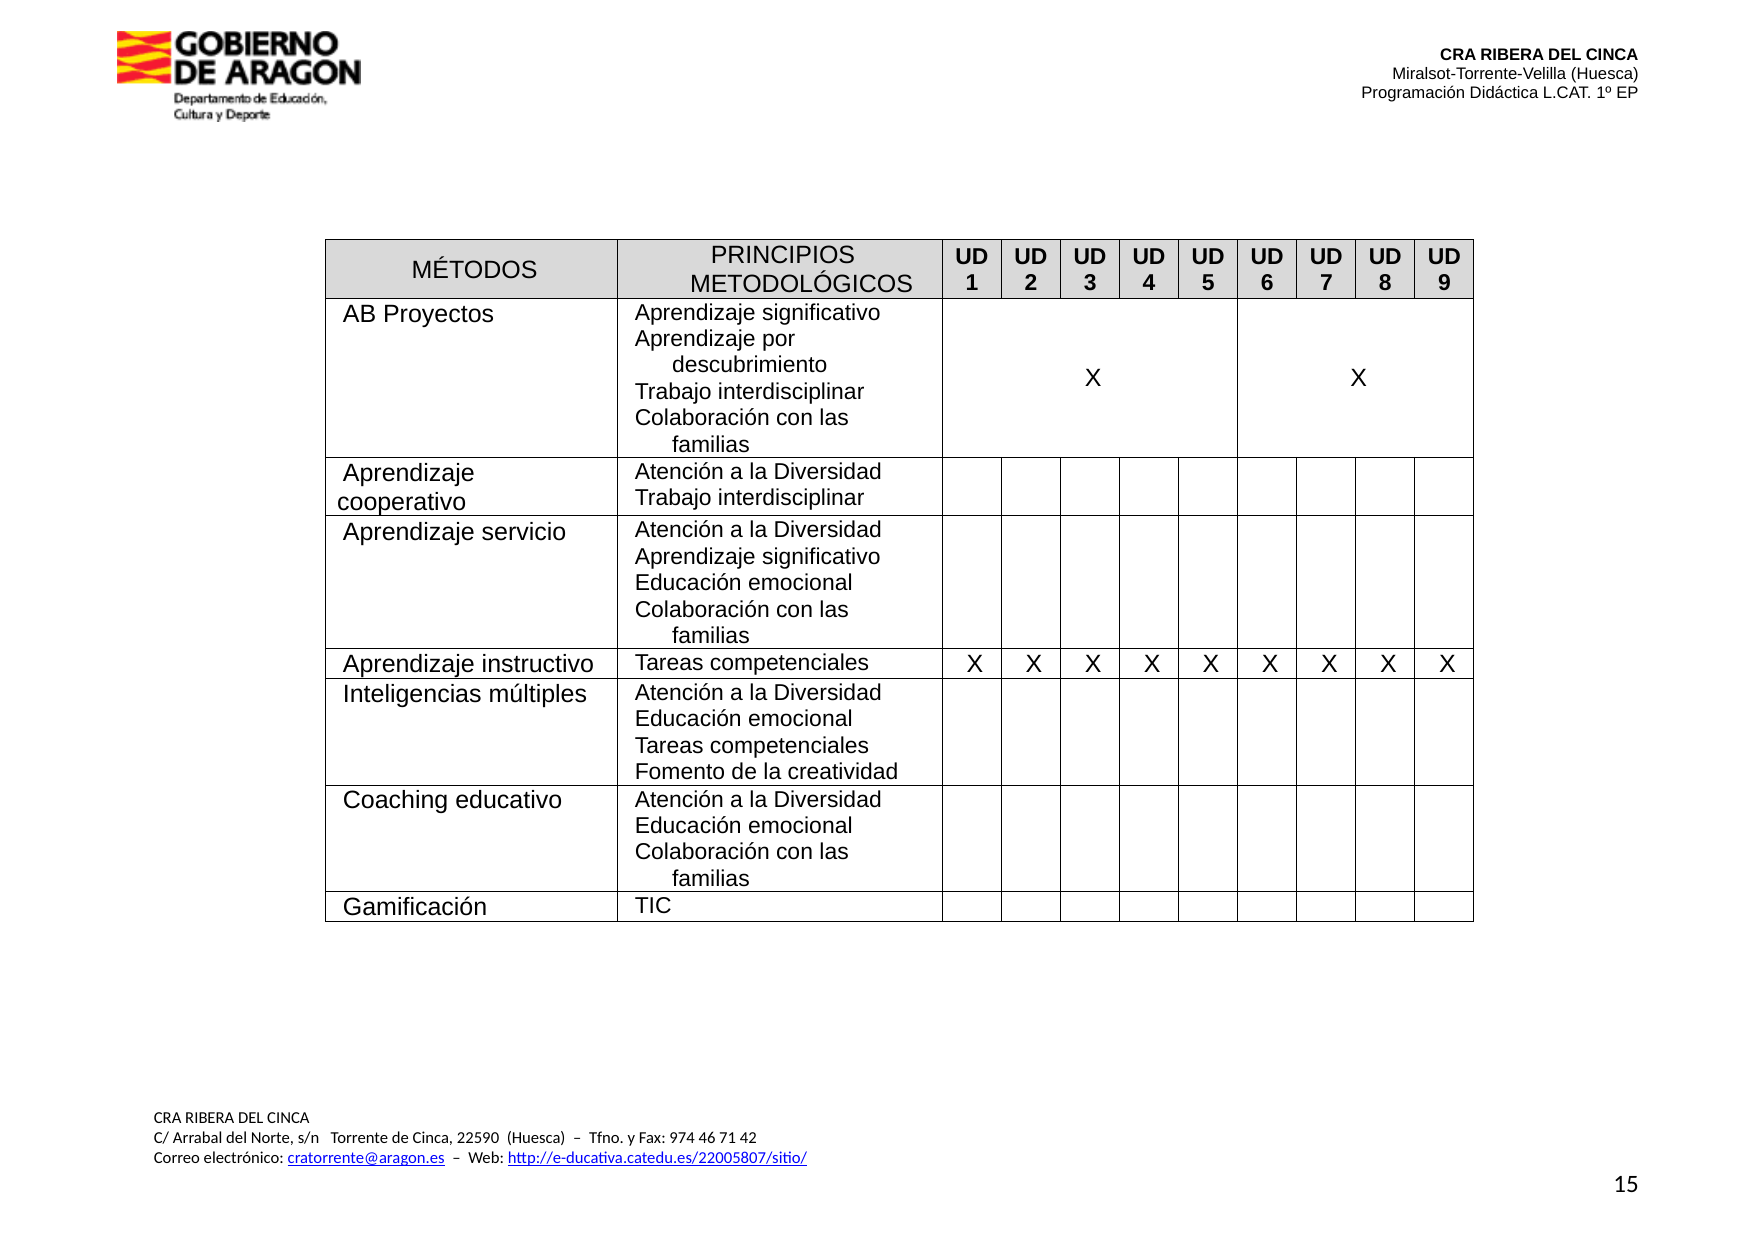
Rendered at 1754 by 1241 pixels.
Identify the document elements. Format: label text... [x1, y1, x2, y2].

table_cell [943, 679, 1001, 784]
table_cell [1297, 679, 1355, 784]
table_cell Aprendizaje instructivo [326, 649, 617, 678]
table_cell [1356, 786, 1414, 891]
table_header UD6 [1238, 240, 1296, 298]
table_cell Atención a la Diversidad Aprendizaje significativo Educación emocional Colaboración con las familias [618, 516, 942, 648]
table_cell [943, 458, 1001, 515]
table_header UD4 [1120, 240, 1178, 298]
table_cell [943, 786, 1001, 891]
table_cell [1238, 892, 1296, 921]
table_cell [1120, 516, 1178, 648]
table_cell [1061, 786, 1119, 891]
table_cell [1120, 786, 1178, 891]
table_cell Aprendizaje cooperativo [326, 458, 617, 515]
table_cell Aprendizaje servicio [326, 516, 617, 648]
table_cell Atención a la Diversidad Trabajo interdisciplinar [618, 458, 942, 515]
table_cell [1415, 516, 1473, 648]
table_cell [1179, 679, 1237, 784]
table_cell X [1120, 649, 1178, 678]
table_cell [1297, 458, 1355, 515]
table_cell X [1297, 649, 1355, 678]
table_cell [1179, 892, 1237, 921]
table_cell Gamificación [326, 892, 617, 921]
table_cell [1179, 786, 1237, 891]
table_cell [1120, 679, 1178, 784]
table_cell TIC [618, 892, 942, 921]
table_cell [1120, 458, 1178, 515]
table_cell X [1415, 649, 1473, 678]
table_cell X [1061, 649, 1119, 678]
table_cell [1179, 516, 1237, 648]
table_cell X [1002, 649, 1060, 678]
table_cell [1120, 892, 1178, 921]
table_header UD2 [1002, 240, 1060, 298]
table_header UD1 [943, 240, 1001, 298]
table_cell [1297, 786, 1355, 891]
table_cell Aprendizaje significativo Aprendizaje por descubrimiento Trabajo interdisciplinar Colaboración con las familias [618, 299, 942, 457]
table_cell Inteligencias múltiples [326, 679, 617, 784]
picture [117, 31, 361, 122]
table_cell AB Proyectos [326, 299, 617, 457]
table_cell [1061, 458, 1119, 515]
table_header UD3 [1061, 240, 1119, 298]
table_header MÉTODOS [326, 240, 617, 298]
table_cell [1356, 516, 1414, 648]
table_cell [1002, 786, 1060, 891]
table_cell X [943, 299, 1237, 457]
table_header UD5 [1179, 240, 1237, 298]
table_cell X [1356, 649, 1414, 678]
table_header UD7 [1297, 240, 1355, 298]
table_cell [1002, 458, 1060, 515]
table_cell [1002, 892, 1060, 921]
table_cell X [1238, 299, 1473, 457]
table_cell [1415, 892, 1473, 921]
table_cell X [943, 649, 1001, 678]
table_cell [1061, 892, 1119, 921]
table_cell [1356, 892, 1414, 921]
table_header UD8 [1356, 240, 1414, 298]
table_cell [1415, 458, 1473, 515]
table_cell [1297, 516, 1355, 648]
table_cell [943, 516, 1001, 648]
table_cell [1415, 786, 1473, 891]
table_cell [1356, 679, 1414, 784]
table_cell [1238, 516, 1296, 648]
table_cell X [1179, 649, 1237, 678]
table_cell [1297, 892, 1355, 921]
table_cell X [1238, 649, 1296, 678]
table_cell [1238, 786, 1296, 891]
table_cell Coaching educativo [326, 786, 617, 891]
table_cell [1415, 679, 1473, 784]
table_cell Atención a la Diversidad Educación emocional Colaboración con las familias [618, 786, 942, 891]
table_cell [943, 892, 1001, 921]
table_cell [1002, 516, 1060, 648]
table_cell [1179, 458, 1237, 515]
table_cell [1061, 516, 1119, 648]
table_cell [1061, 679, 1119, 784]
table_cell Tareas competenciales [618, 649, 942, 678]
table_cell [1002, 679, 1060, 784]
table_header UD9 [1415, 240, 1473, 298]
table_cell [1356, 458, 1414, 515]
table_cell [1238, 679, 1296, 784]
table_cell [1238, 458, 1296, 515]
table_cell Atención a la Diversidad Educación emocional Tareas competenciales Fomento de la creatividad [618, 679, 942, 784]
table_header PRINCIPIOS METODOLÓGICOS [618, 240, 942, 298]
